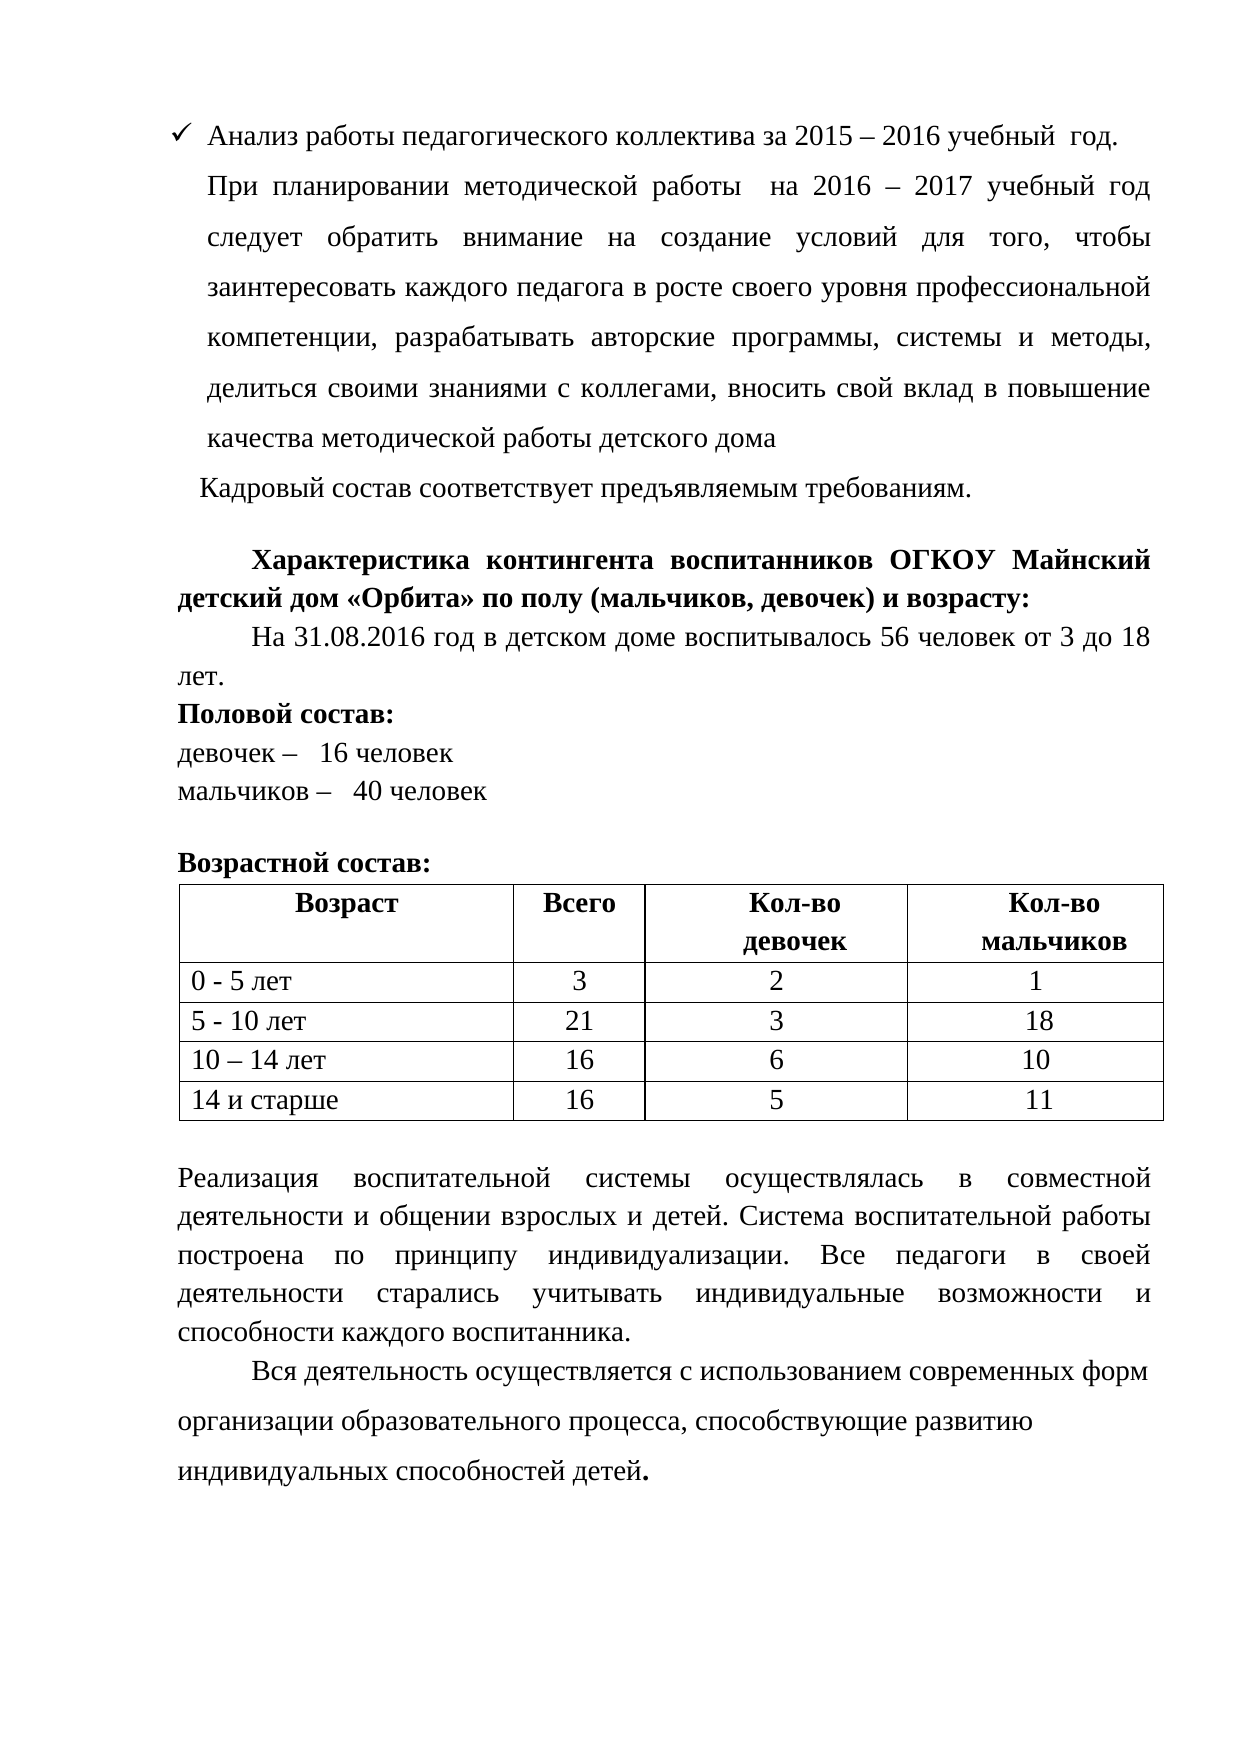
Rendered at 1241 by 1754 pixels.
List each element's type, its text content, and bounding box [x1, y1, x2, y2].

table_cell 2 [646, 963, 907, 1002]
text Возрастной состав: [177, 845, 1152, 879]
text Характеристика контингента воспитанников ОГКОУ Майнский детский дом «Орбита» по полу (мальчиков, девочек) и возрасту: [177, 542, 1152, 614]
text мальчиков – 40 человек [177, 773, 1152, 807]
table_cell 5 - 10 лет [180, 1003, 513, 1041]
text При планировании методической работы на 2016 – 2017 учебный год следует обратить внимание на создание условий для того, чтобы заинтересовать каждого педагога в росте своего уровня профессиональной компетенции, разрабатывать авторские программы, системы и методы, делиться своими знаниями с коллегами, вносить свой вклад в повышение качества методической работы детского дома [207, 168, 1152, 454]
table_cell 10 – 14 лет [180, 1042, 513, 1081]
text девочек – 16 человек [177, 735, 1152, 768]
table_cell 11 [908, 1082, 1163, 1120]
table_cell 10 [908, 1042, 1163, 1081]
table_cell 14 и старше [180, 1082, 513, 1120]
table_cell 21 [514, 1003, 644, 1041]
table_cell 16 [514, 1042, 644, 1081]
list Анализ работы педагогического коллектива за 2015 – 2016 учебный год. [169, 118, 1152, 152]
table_header Кол-во девочек [646, 885, 907, 962]
table_cell 18 [908, 1003, 1163, 1041]
table_cell 3 [646, 1003, 907, 1041]
table_cell 5 [646, 1082, 907, 1120]
text Кадровый состав соответствует предъявляемым требованиям. [177, 470, 1152, 504]
table_cell 6 [646, 1042, 907, 1081]
text Реализация воспитательной системы осуществлялась в совместной деятельности и общении взрослых и детей. Система воспитательной работы построена по принципу индивидуализации. Все педагоги в своей деятельности старались учитывать индивидуальные возможности и способности каждого воспитанника. [177, 1160, 1152, 1348]
table_cell 1 [908, 963, 1163, 1002]
table_cell 0 - 5 лет [180, 963, 513, 1002]
table_header Всего [514, 885, 644, 962]
text Половой состав: [177, 696, 1152, 730]
table_header Кол-во мальчиков [908, 885, 1163, 962]
table_header Возраст [180, 885, 513, 962]
text На 31.08.2016 год в детском доме воспитывалось 56 человек от 3 до 18 лет. [177, 619, 1152, 691]
table_cell 3 [514, 963, 644, 1002]
text Вся деятельность осуществляется с использованием современных форм организации образовательного процесса, способствующие развитию индивидуальных способностей детей. [177, 1353, 1152, 1487]
table_cell 16 [514, 1082, 644, 1120]
